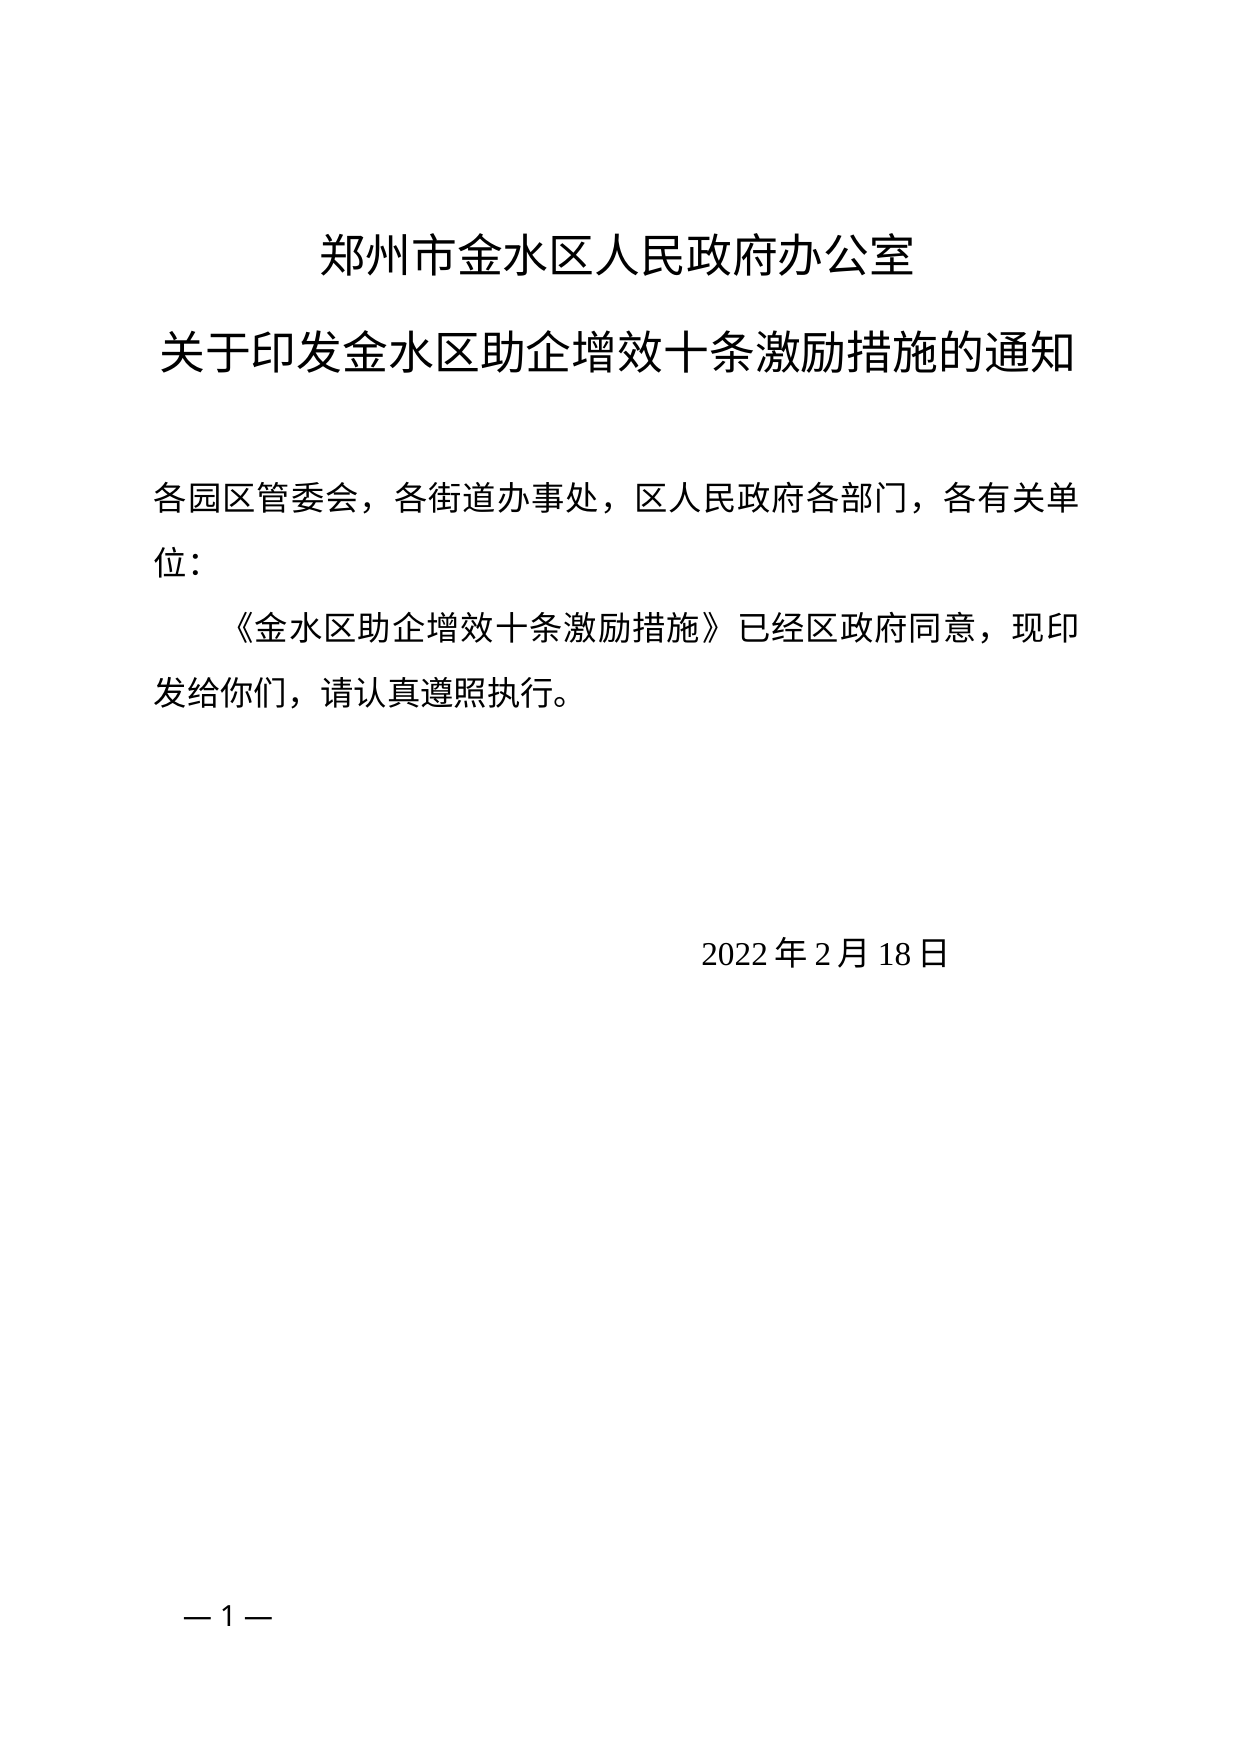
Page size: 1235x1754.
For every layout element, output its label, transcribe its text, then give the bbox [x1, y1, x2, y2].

text 各园区管委会，各街道办事处，区人民政府各部门，各有关单位： [153, 463, 1081, 593]
text 关于印发金水区助企增效十条激励措施的通知 [153, 301, 1081, 398]
text 郑州市金水区人民政府办公室 [153, 203, 1081, 301]
text 《金水区助企增效十条激励措施》已经区政府同意，现印发给你们，请认真遵照执行。 [153, 593, 1081, 723]
text 2022年2月18日 [153, 918, 951, 983]
